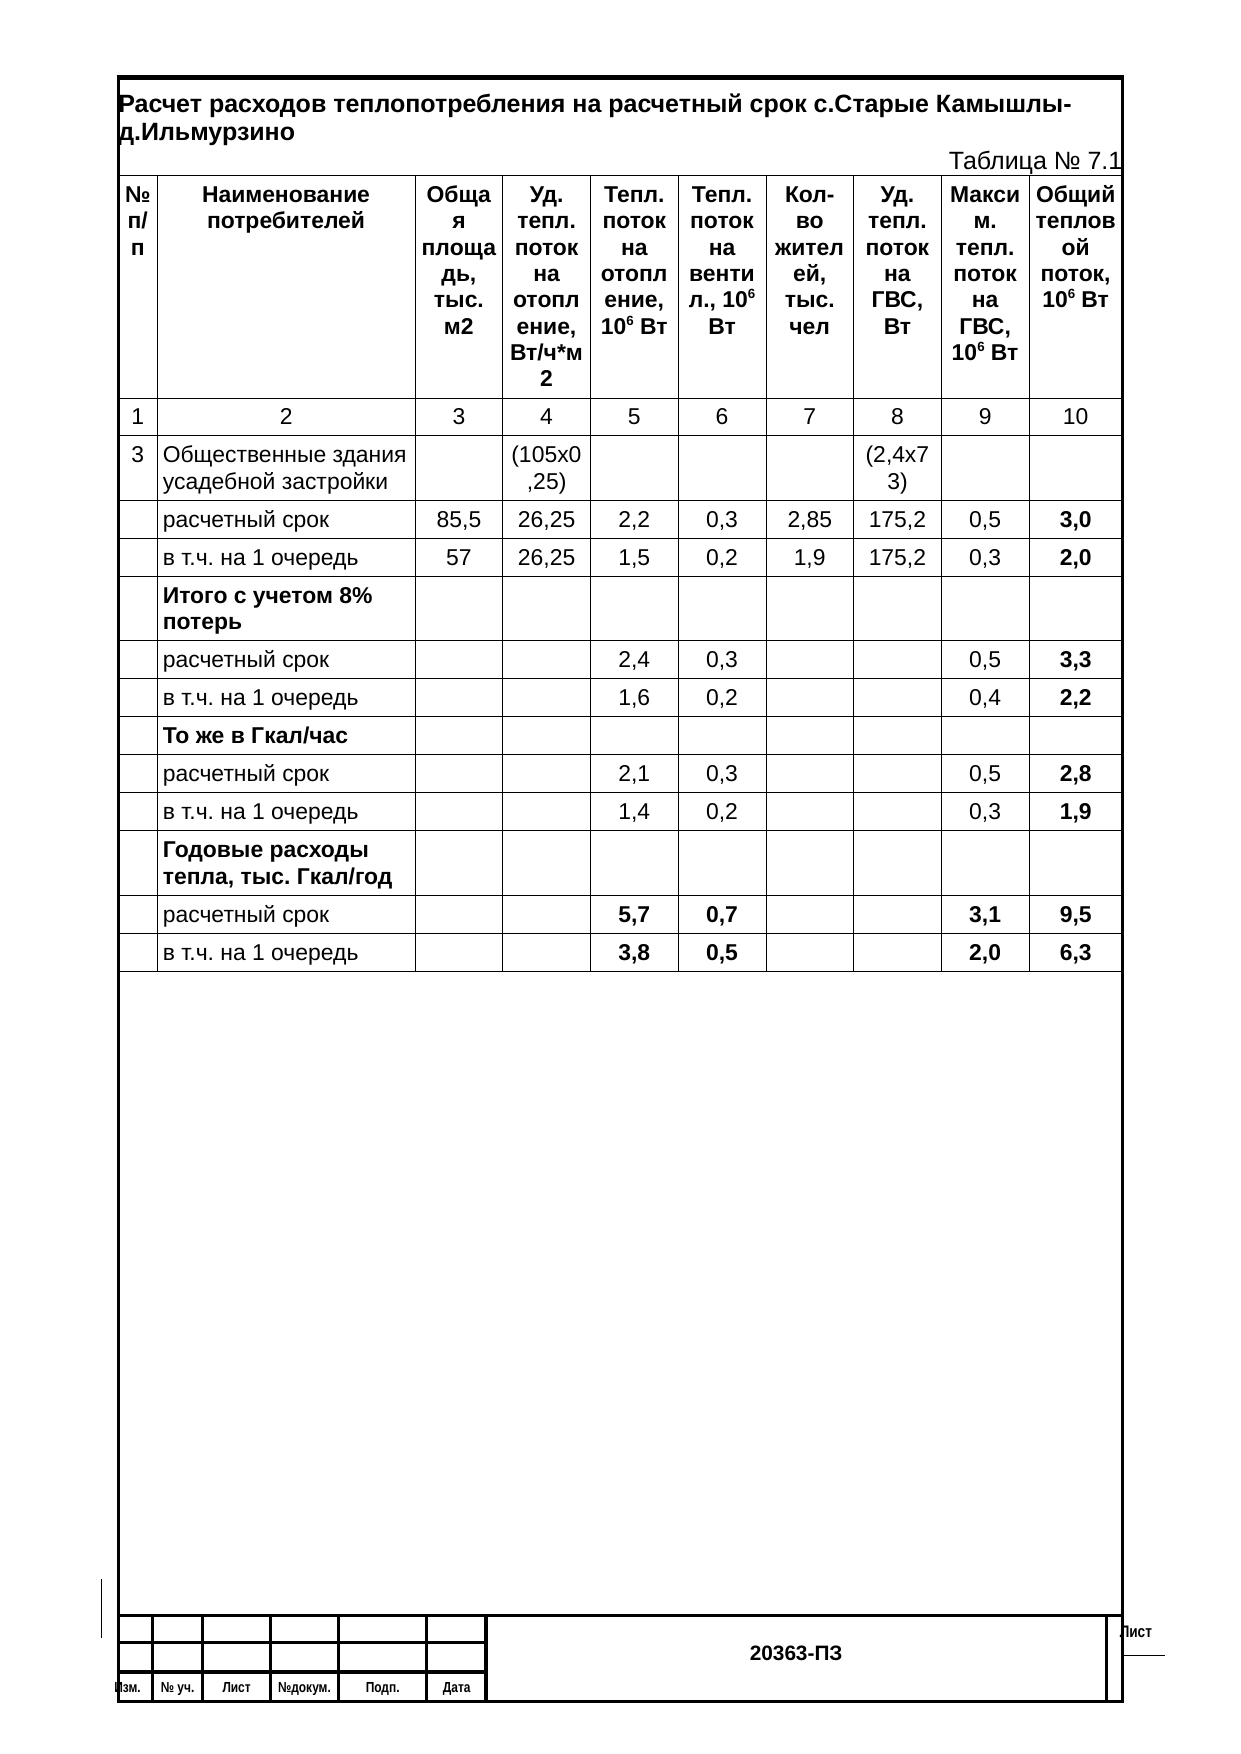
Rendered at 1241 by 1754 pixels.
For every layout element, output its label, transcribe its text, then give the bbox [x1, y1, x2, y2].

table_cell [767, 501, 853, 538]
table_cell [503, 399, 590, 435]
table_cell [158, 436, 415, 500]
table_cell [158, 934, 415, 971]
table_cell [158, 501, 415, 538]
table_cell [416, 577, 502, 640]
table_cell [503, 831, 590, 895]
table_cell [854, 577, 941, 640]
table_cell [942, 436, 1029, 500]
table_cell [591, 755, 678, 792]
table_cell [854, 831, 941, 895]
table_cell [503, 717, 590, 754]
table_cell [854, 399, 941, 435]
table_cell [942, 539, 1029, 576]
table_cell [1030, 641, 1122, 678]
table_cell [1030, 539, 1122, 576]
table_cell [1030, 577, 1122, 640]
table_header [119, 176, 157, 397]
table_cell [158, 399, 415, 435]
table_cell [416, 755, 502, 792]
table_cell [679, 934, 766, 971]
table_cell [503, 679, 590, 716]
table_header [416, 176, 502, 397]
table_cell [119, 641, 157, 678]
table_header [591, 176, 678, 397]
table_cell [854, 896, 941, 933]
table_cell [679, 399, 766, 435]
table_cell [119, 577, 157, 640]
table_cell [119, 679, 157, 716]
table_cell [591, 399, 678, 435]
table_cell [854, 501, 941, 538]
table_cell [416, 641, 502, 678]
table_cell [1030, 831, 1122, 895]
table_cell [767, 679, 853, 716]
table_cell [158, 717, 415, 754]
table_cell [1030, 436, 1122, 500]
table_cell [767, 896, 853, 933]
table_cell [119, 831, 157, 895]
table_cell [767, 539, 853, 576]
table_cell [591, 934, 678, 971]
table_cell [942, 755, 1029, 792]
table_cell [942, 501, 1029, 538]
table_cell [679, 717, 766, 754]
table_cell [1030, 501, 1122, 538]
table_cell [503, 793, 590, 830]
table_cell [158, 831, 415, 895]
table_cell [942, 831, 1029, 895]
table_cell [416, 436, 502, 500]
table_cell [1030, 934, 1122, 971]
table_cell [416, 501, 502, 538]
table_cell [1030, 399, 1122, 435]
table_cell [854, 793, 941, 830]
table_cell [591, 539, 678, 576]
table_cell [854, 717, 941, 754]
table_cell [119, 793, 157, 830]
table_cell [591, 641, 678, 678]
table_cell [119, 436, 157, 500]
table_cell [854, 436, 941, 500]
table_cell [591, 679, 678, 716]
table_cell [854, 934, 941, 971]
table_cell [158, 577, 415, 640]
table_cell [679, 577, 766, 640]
text Расчет расходов теплопотребления на расчетный срок с.Старые Камышлы- д.Ильмурзино [118, 89, 1122, 146]
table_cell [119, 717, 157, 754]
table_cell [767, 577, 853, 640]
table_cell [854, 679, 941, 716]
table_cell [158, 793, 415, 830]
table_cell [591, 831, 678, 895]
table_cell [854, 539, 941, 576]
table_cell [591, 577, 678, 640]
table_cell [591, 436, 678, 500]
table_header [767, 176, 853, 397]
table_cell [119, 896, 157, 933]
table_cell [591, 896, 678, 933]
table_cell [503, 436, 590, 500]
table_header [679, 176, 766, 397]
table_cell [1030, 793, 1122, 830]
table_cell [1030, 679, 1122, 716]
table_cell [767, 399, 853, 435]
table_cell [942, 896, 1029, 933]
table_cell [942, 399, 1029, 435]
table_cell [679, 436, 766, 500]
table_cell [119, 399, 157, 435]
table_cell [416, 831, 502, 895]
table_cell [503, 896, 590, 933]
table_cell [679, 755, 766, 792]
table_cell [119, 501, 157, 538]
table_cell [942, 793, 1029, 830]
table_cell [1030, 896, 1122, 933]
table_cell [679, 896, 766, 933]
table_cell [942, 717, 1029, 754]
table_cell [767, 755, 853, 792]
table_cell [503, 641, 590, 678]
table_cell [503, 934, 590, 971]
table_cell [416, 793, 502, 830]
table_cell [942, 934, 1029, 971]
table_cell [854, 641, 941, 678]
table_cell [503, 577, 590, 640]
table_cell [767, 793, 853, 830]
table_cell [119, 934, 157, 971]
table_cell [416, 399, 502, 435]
text Таблица № 7.1 [118, 146, 1122, 175]
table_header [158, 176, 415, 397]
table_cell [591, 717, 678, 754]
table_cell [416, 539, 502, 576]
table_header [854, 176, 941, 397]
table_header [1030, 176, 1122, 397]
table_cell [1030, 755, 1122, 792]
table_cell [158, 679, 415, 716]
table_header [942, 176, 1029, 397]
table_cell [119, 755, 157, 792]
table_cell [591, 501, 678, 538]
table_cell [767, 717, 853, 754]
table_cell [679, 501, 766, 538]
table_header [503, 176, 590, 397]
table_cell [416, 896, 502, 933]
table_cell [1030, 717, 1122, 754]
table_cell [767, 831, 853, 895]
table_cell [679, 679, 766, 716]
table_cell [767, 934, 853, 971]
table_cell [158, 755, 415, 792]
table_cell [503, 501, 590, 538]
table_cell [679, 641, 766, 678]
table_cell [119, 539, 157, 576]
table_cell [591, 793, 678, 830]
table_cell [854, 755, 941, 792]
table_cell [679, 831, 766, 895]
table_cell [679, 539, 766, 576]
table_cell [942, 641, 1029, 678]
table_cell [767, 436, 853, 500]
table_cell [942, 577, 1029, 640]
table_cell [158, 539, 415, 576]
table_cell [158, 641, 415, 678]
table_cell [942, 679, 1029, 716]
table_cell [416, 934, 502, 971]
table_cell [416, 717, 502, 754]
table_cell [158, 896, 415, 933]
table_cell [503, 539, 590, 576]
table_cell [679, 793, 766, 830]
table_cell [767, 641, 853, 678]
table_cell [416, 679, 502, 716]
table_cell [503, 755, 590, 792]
